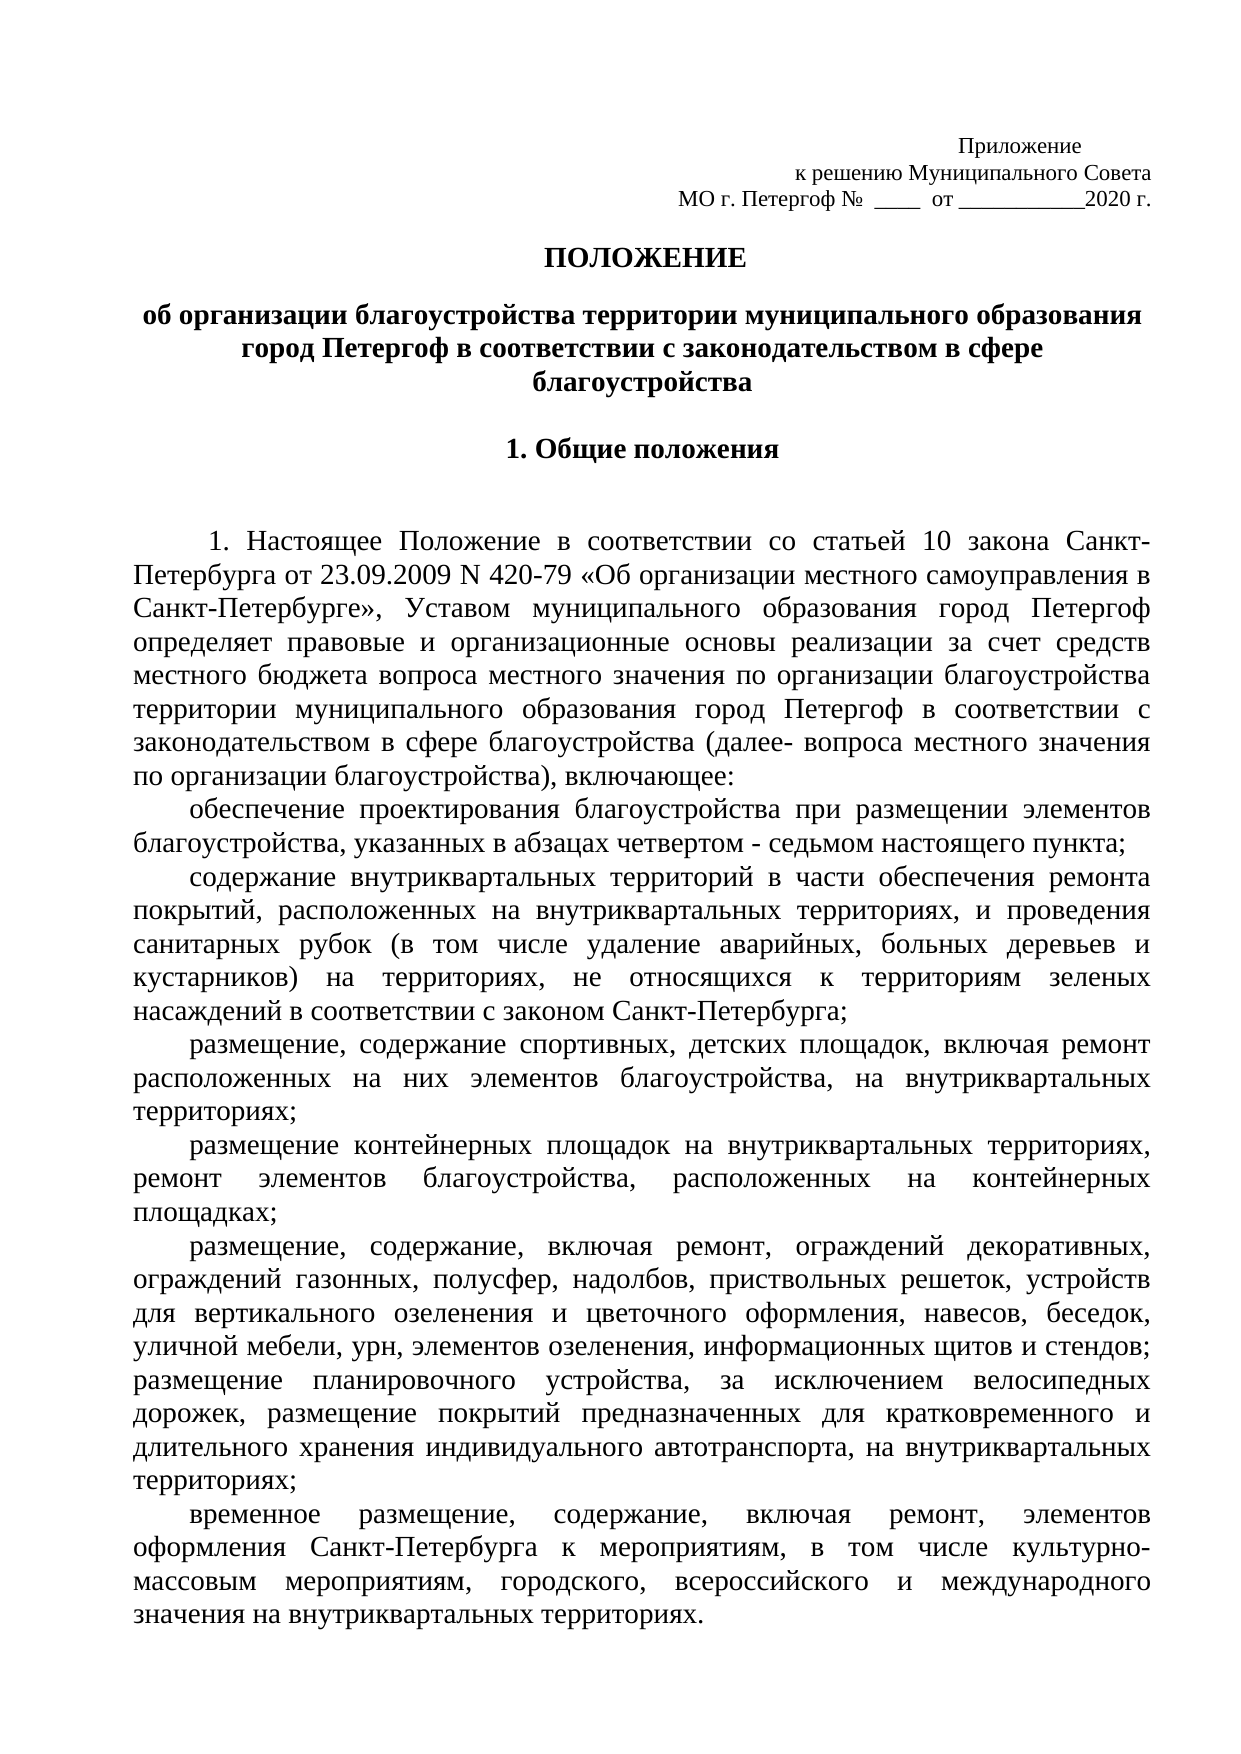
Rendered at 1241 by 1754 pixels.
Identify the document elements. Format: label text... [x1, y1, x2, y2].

text размещение, содержание спортивных, детских площадок, включая ремонт расположенных на них элементов благоустройства, на внутриквартальных территориях; [133, 1026, 1152, 1127]
text обеспечение проектирования благоустройства при размещении элементов благоустройства, указанных в абзацах четвертом - седьмом настоящего пункта; [133, 792, 1152, 859]
text временное размещение, содержание, включая ремонт, элементов оформления Санкт-Петербурга к мероприятиям, в том числе культурно-массовым мероприятиям, городского, всероссийского и международного значения на внутриквартальных территориях. [133, 1496, 1152, 1630]
text размещение контейнерных площадок на внутриквартальных территориях, ремонт элементов благоустройства, расположенных на контейнерных площадках; [133, 1127, 1152, 1228]
text Приложение [883, 132, 1152, 158]
text ПОЛОЖЕНИЕ [133, 240, 1152, 273]
text об организации благоустройства территории муниципального образования город Петергоф в соответствии с законодательством в сфере благоустройства [133, 297, 1152, 398]
text размещение, содержание, включая ремонт, ограждений декоративных, ограждений газонных, полусфер, надолбов, приствольных решеток, устройств для вертикального озеленения и цветочного оформления, навесов, беседок, уличной мебели, урн, элементов озеленения, информационных щитов и стендов; размещение планировочного устройства, за исключением велосипедных дорожек, размещение покрытий предназначенных для кратковременного и длительного хранения индивидуального автотранспорта, на внутриквартальных территориях; [133, 1228, 1152, 1496]
text 1. Общие положения [133, 431, 1152, 465]
text к решению Муниципального Совета [527, 158, 1152, 185]
text содержание внутриквартальных территорий в части обеспечения ремонта покрытий, расположенных на внутриквартальных территориях, и проведения санитарных рубок (в том числе удаление аварийных, больных деревьев и кустарников) на территориях, не относящихся к территориям зеленых насаждений в соответствии с законом Санкт-Петербурга; [133, 859, 1152, 1026]
text МО г. Петергоф № ____ от ___________2020 г. [527, 185, 1152, 211]
text 1. Настоящее Положение в соответствии со статьей 10 закона Санкт-Петербурга от 23.09.2009 N 420-79 «Об организации местного самоуправления в Санкт-Петербурге», Уставом муниципального образования город Петергоф определяет правовые и организационные основы реализации за счет средств местного бюджета вопроса местного значения по организации благоустройства территории муниципального образования город Петергоф в соответствии с законодательством в сфере благоустройства (далее- вопроса местного значения по организации благоустройства), включающее: [133, 523, 1152, 792]
